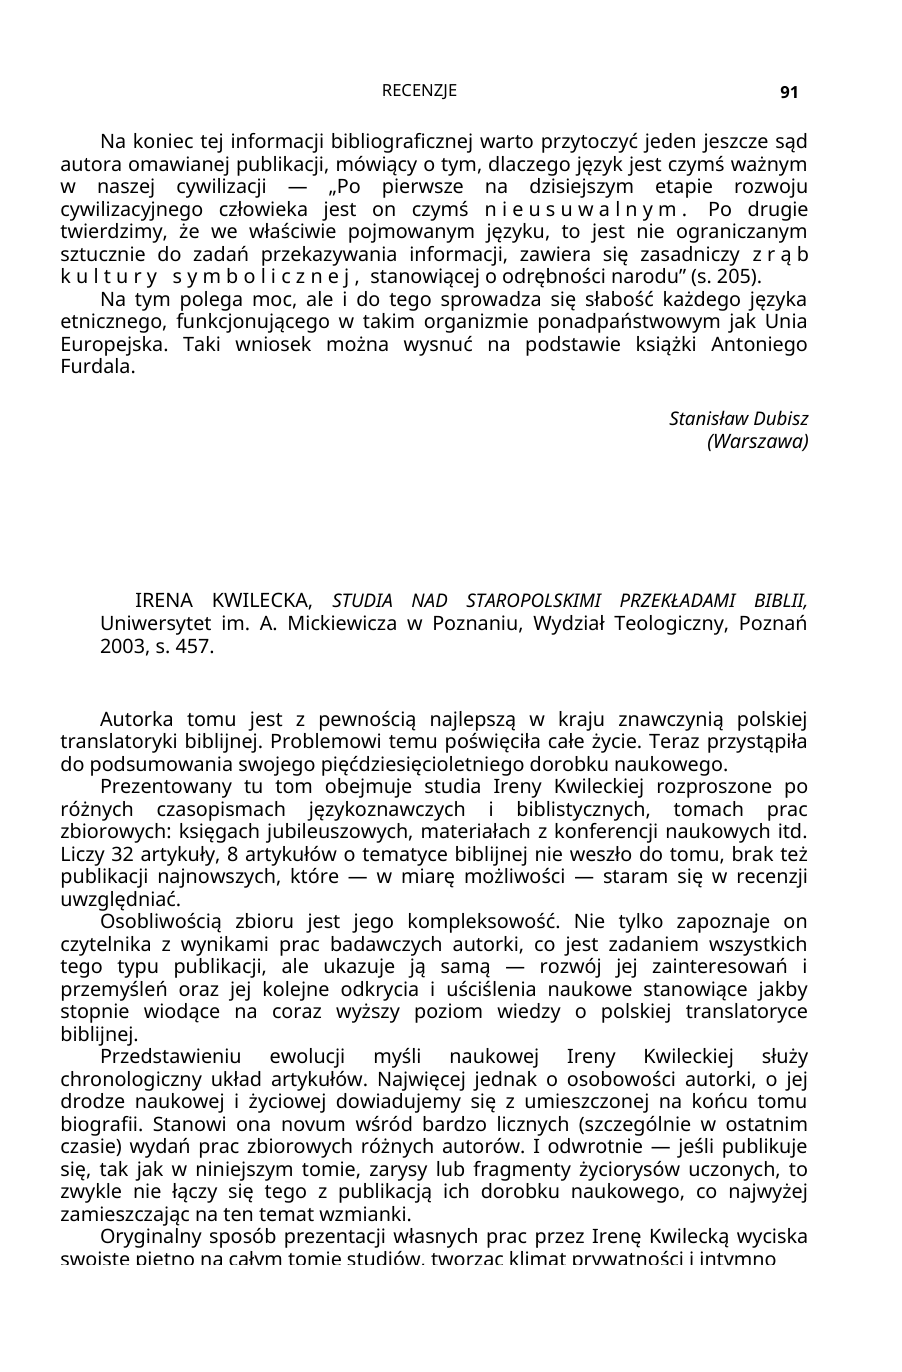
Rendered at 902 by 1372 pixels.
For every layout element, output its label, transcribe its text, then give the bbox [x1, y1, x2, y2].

text Na tym polega moc, ale i do tego sprowadza się słabość każdego języka etnicznego, funkcjonującego w takim organizmie ponadpaństwowym jak Unia Europejska. Taki wniosek można wysnuć na podstawie książki Antoniego Furdala. [60, 288, 809, 378]
text Stanisław Dubisz (Warszawa) [639, 408, 809, 453]
text Na koniec tej informacji bibliograficznej warto przytoczyć jeden jeszcze sąd autora omawianej publikacji, mówiący o tym, dlaczego język jest czymś ważnym w naszej cywilizacji — „Po pierwsze na dzisiejszym etapie rozwoju cywilizacyjnego człowieka jest on czymś nieusuwalnym. Po drugie twierdzimy, że we właściwie pojmowanym języku, to jest nie ograniczanym sztucznie do zadań przekazywania informacji, zawiera się zasadniczy zrąb kultury symbolicznej, stanowiącej o odrębności narodu” (s. 205). [60, 131, 809, 288]
text IRENA KWILECKA, STUDIA NAD STAROPOLSKIMI PRZEKŁADAMI BIBLII, Uniwersytet im. A. Mickiewicza w Poznaniu, Wydział Teologiczny, Poznań 2003, s. 457. [100, 589, 809, 658]
text Przedstawieniu ewolucji myśli naukowej Ireny Kwileckiej służy chronologiczny układ artykułów. Najwięcej jednak o osobowości autorki, o jej drodze naukowej i życiowej dowiadujemy się z umieszczonej na końcu tomu biografii. Stanowi ona novum wśród bardzo licznych (szczególnie w ostatnim czasie) wydań prac zbiorowych różnych autorów. I odwrotnie — jeśli publikuje się, tak jak w niniejszym tomie, zarysy lub fragmenty życiorysów uczonych, to zwykle nie łączy się tego z publikacją ich dorobku naukowego, co najwyżej zamieszczając na ten temat wzmianki. [60, 1046, 809, 1226]
text 91 [780, 85, 799, 102]
text Oryginalny sposób prezentacji własnych prac przez Irenę Kwilecką wyciska swoiste piętno na całym tomie studiów, tworząc klimat prywatności i intymno [60, 1226, 809, 1264]
text RECENZJE [382, 83, 457, 100]
text Osobliwością zbioru jest jego kompleksowość. Nie tylko zapoznaje on czytelnika z wynikami prac badawczych autorki, co jest zadaniem wszystkich tego typu publikacji, ale ukazuje ją samą — rozwój jej zainteresowań i przemyśleń oraz jej kolejne odkrycia i uściślenia naukowe stanowiące jakby stopnie wiodące na coraz wyższy poziom wiedzy o polskiej translatoryce biblijnej. [60, 911, 809, 1046]
text Autorka tomu jest z pewnością najlepszą w kraju znawczynią polskiej translatoryki biblijnej. Problemowi temu poświęciła całe życie. Teraz przystąpiła do podsumowania swojego pięćdziesięcioletniego dorobku naukowego. [60, 708, 809, 776]
text Prezentowany tu tom obejmuje studia Ireny Kwileckiej rozproszone po różnych czasopismach językoznawczych i biblistycznych, tomach prac zbiorowych: księgach jubileuszowych, materiałach z konferencji naukowych itd. Liczy 32 artykuły, 8 artykułów o tematyce biblijnej nie weszło do tomu, brak też publikacji najnowszych, które — w miarę możliwości — staram się w recenzji uwzględniać. [60, 776, 809, 911]
